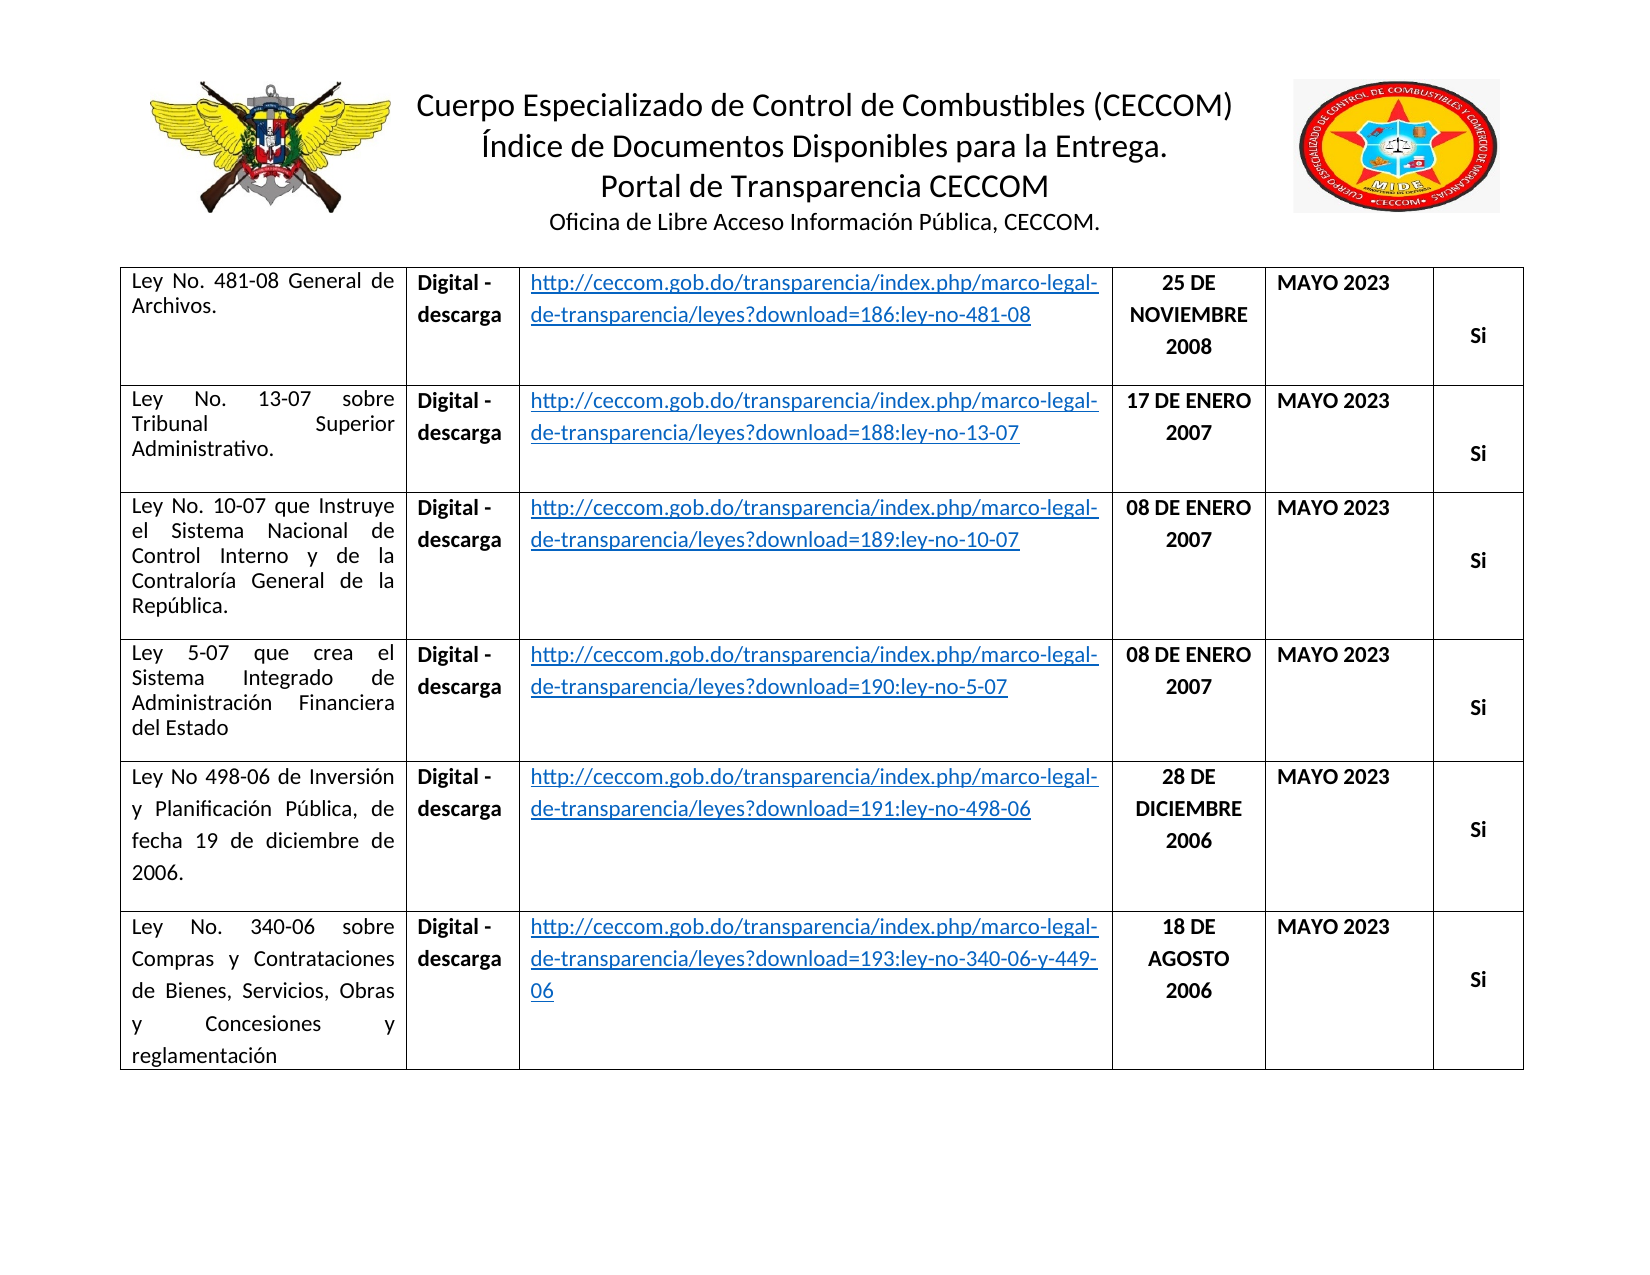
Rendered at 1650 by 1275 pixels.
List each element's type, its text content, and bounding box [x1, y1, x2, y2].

table_cell Si [1434, 762, 1523, 911]
picture [150, 81, 391, 213]
table_cell Si [1434, 640, 1523, 761]
table_cell Ley No. 481-08 General de Archivos. [121, 268, 406, 385]
table_cell Digital -descarga [407, 640, 519, 761]
table_cell http://ceccom.gob.do/transparencia/index.php/marco-legal-de-transparencia/leyes?download=186:ley-no-481-08 [520, 268, 1112, 385]
table_cell MAYO 2023 [1266, 386, 1433, 492]
table_cell http://ceccom.gob.do/transparencia/index.php/marco-legal-de-transparencia/leyes?download=190:ley-no-5-07 [520, 640, 1112, 761]
table_cell Si [1434, 268, 1523, 385]
table_cell Ley No. 13-07 sobre Tribunal Superior Administrativo. [121, 386, 406, 492]
table_cell Ley 5-07 que crea el Sistema Integrado de Administración Financiera del Estado [121, 640, 406, 761]
table_cell Si [1434, 386, 1523, 492]
table_cell Si [1434, 912, 1523, 1069]
table_cell Ley No. 340-06 sobre Compras y Contrataciones de Bienes, Servicios, Obras y Concesiones y reglamentación complementaria [121, 912, 406, 1069]
table_cell Digital -descarga [407, 912, 519, 1069]
table_cell Ley No. 10-07 que Instruye el Sistema Nacional de Control Interno y de la Contraloría General de la República. [121, 493, 406, 639]
table_cell 08 DE ENERO 2007 [1113, 640, 1265, 761]
table_cell MAYO 2023 [1266, 762, 1433, 911]
table_cell MAYO 2023 [1266, 493, 1433, 639]
table_cell MAYO 2023 [1266, 912, 1433, 1069]
table_cell Digital -descarga [407, 493, 519, 639]
table_cell 17 DE ENERO 2007 [1113, 386, 1265, 492]
table_cell http://ceccom.gob.do/transparencia/index.php/marco-legal-de-transparencia/leyes?download=188:ley-no-13-07 [520, 386, 1112, 492]
picture [1293, 79, 1500, 213]
table_cell 25 DE NOVIEMBRE 2008 [1113, 268, 1265, 385]
table_cell Digital -descarga [407, 762, 519, 911]
table_cell 18 DE AGOSTO 2006 [1113, 912, 1265, 1069]
table_cell Digital -descarga [407, 386, 519, 492]
table_cell Ley No 498-06 de Inversión y Planificación Pública, de fecha 19 de diciembre de 2006. [121, 762, 406, 911]
table_cell Si [1434, 493, 1523, 639]
table_cell Digital -descarga [407, 268, 519, 385]
table_cell http://ceccom.gob.do/transparencia/index.php/marco-legal-de-transparencia/leyes?download=189:ley-no-10-07 [520, 493, 1112, 639]
table_cell 08 DE ENERO 2007 [1113, 493, 1265, 639]
table_cell http://ceccom.gob.do/transparencia/index.php/marco-legal-de-transparencia/leyes?download=193:ley-no-340-06-y-449-06 [520, 912, 1112, 1069]
table_cell 28 DE DICIEMBRE 2006 [1113, 762, 1265, 911]
table_cell MAYO 2023 [1266, 268, 1433, 385]
table_cell http://ceccom.gob.do/transparencia/index.php/marco-legal-de-transparencia/leyes?download=191:ley-no-498-06 [520, 762, 1112, 911]
table_cell MAYO 2023 [1266, 640, 1433, 761]
